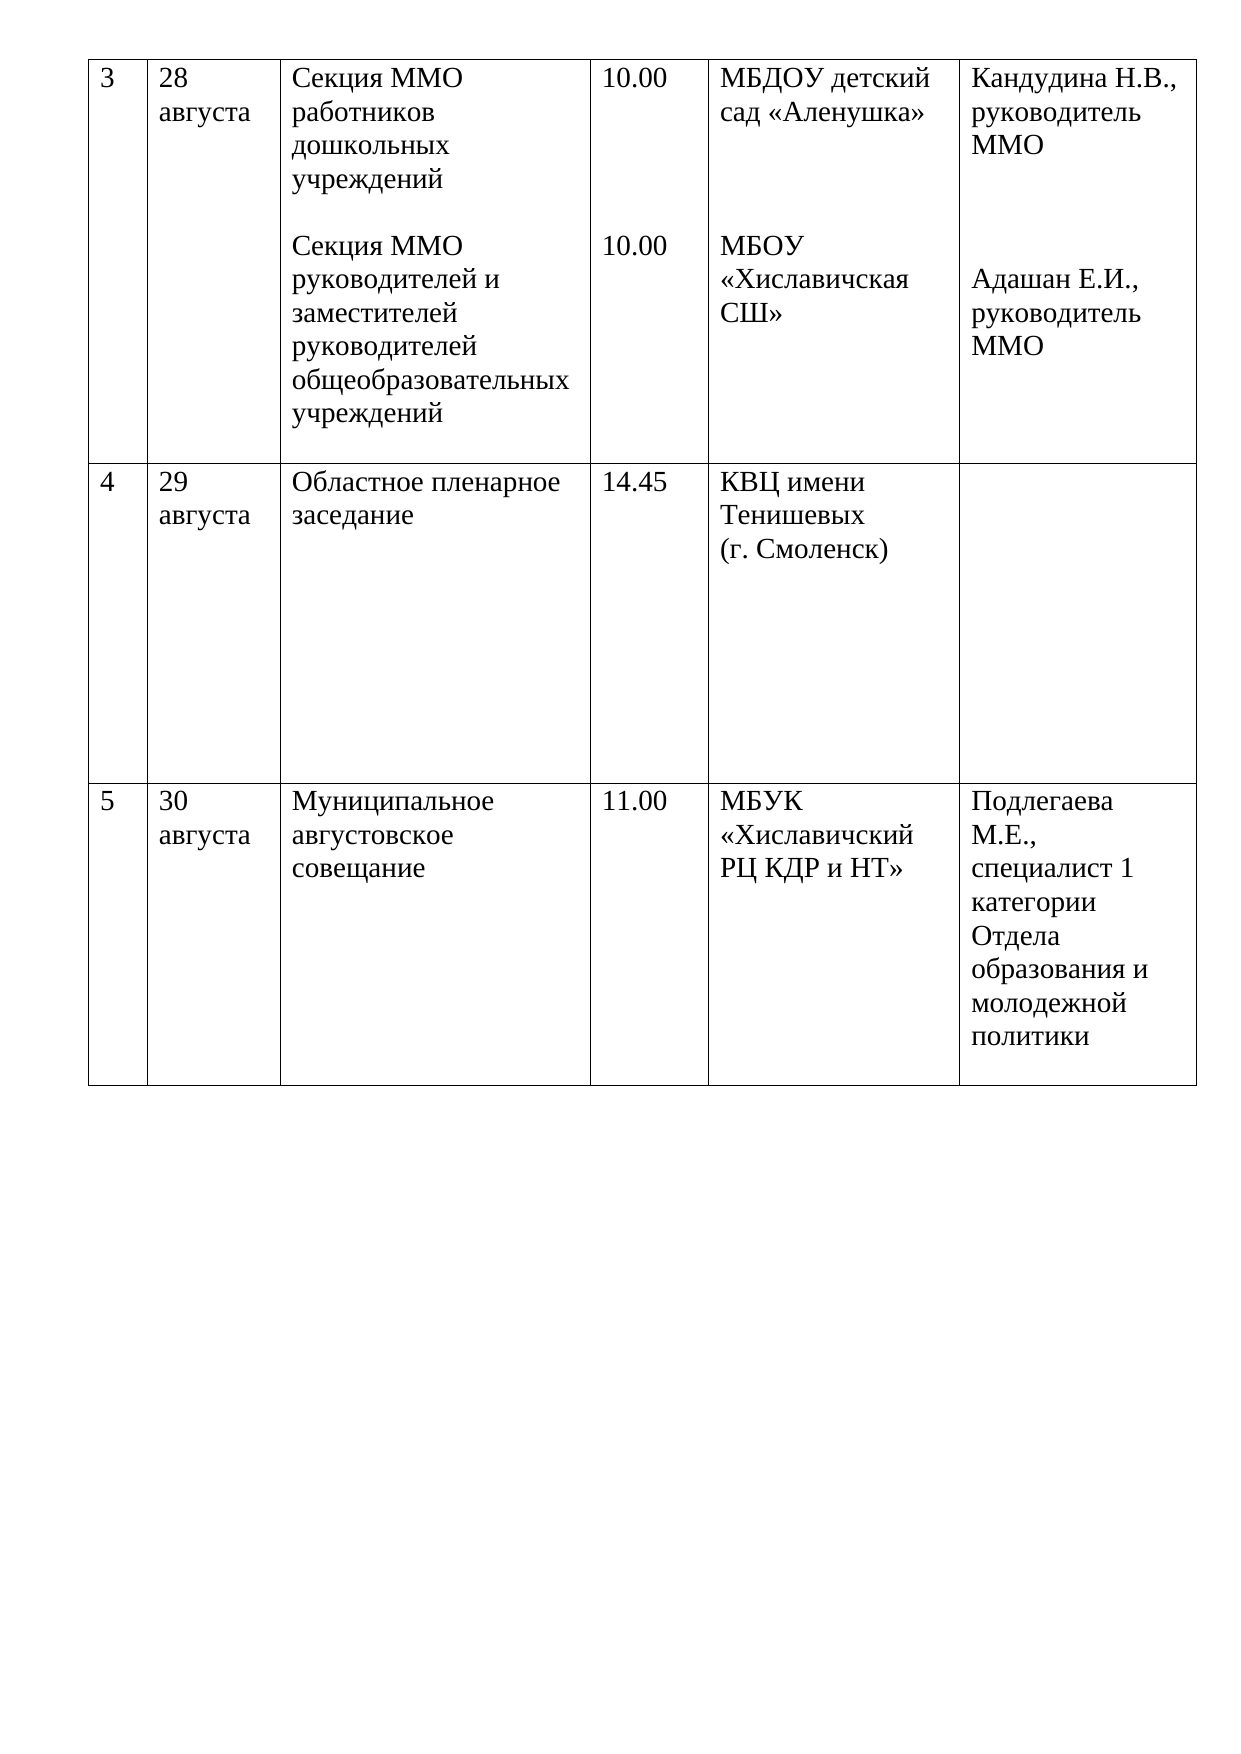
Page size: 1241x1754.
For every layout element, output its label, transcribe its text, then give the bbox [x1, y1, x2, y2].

table_cell Областное пленарное заседание [281, 464, 590, 782]
table_cell 14.45 [591, 464, 708, 782]
table_cell Муниципальное августовское совещание [281, 784, 590, 1085]
table_cell 30 августа [148, 784, 280, 1085]
table_cell МБДОУ детский сад «Аленушка» МБОУ «Хиславичская СШ» [709, 60, 959, 463]
table_cell КВЦ имени Тенишевых (г. Смоленск) [709, 464, 959, 782]
table_cell Кандудина Н.В., руководитель ММО Адашан Е.И., руководитель ММО [960, 60, 1196, 463]
table_cell МБУК «Хиславичский РЦ КДР и НТ» [709, 784, 959, 1085]
table_cell 3 [89, 60, 147, 463]
table_cell Подлегаева М.Е., специалист 1 категории Отдела образования и молодежной политики [960, 784, 1196, 1085]
table_cell [960, 464, 1196, 782]
table_cell 10.00 10.00 [591, 60, 708, 463]
table_cell 28 августа [148, 60, 280, 463]
table_cell Секция ММО работников дошкольных учреждений Секция ММО руководителей и заместителей руководителей общеобразовательных учреждений [281, 60, 590, 463]
table_cell 4 [89, 464, 147, 782]
table_cell 29 августа [148, 464, 280, 782]
table_cell 5 [89, 784, 147, 1085]
table_cell 11.00 [591, 784, 708, 1085]
